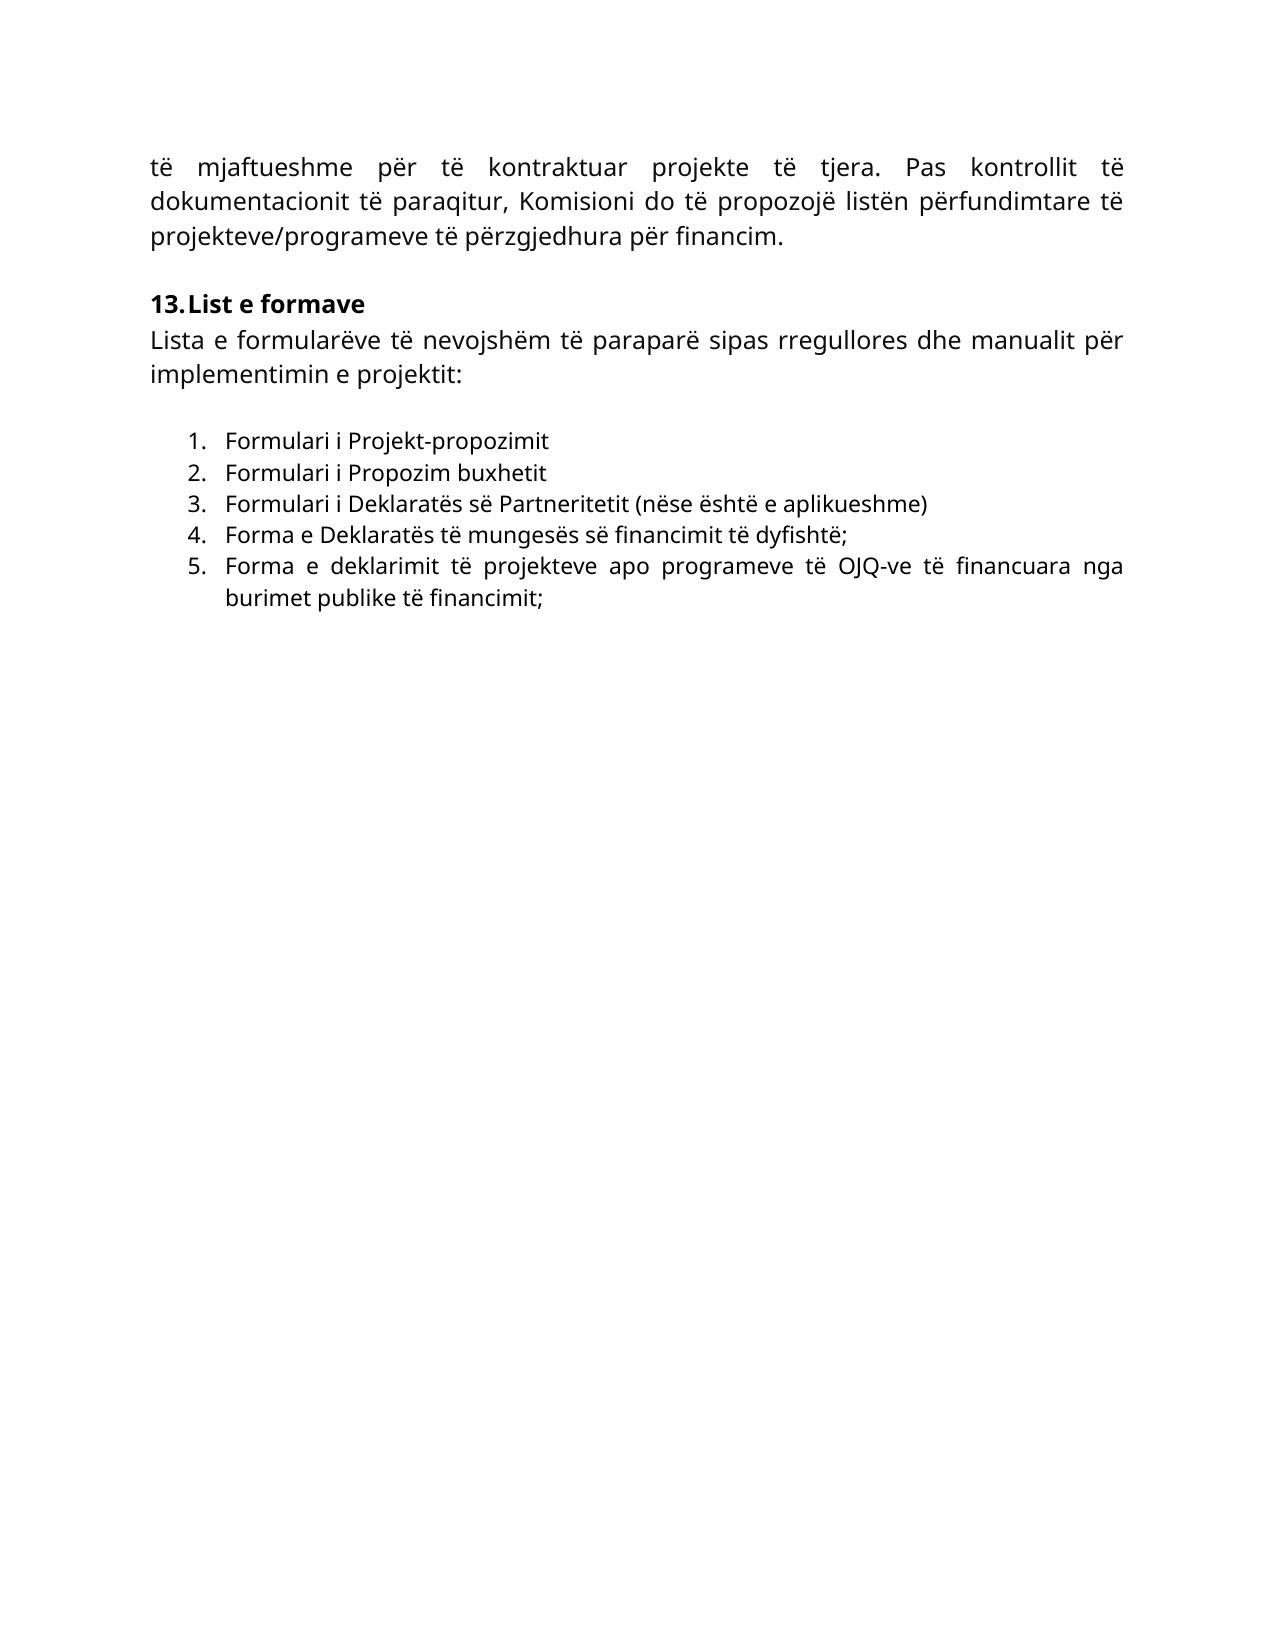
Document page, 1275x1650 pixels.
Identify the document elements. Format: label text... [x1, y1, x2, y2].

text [150, 150, 1125, 252]
list Forma e deklarimit të projekteve apo programeve të OJQ-ve të financuara nga burimet publike të financimit; [187, 550, 1125, 613]
text Lista e formularëve të nevojshëm të paraparë sipas rregullores dhe manualit për implementimin e projektit: [150, 323, 1125, 391]
list Formulari i Deklaratës së Partneritetit (nëse është e aplikueshme) [187, 488, 1125, 519]
list Formulari i Projekt-propozimit [187, 425, 1125, 456]
list Forma e Deklaratës të mungesës së financimit të dyfishtë; [187, 519, 1125, 550]
list Formulari i Propozim buxhetit [187, 456, 1125, 488]
subtitle List e formave [150, 286, 1125, 320]
